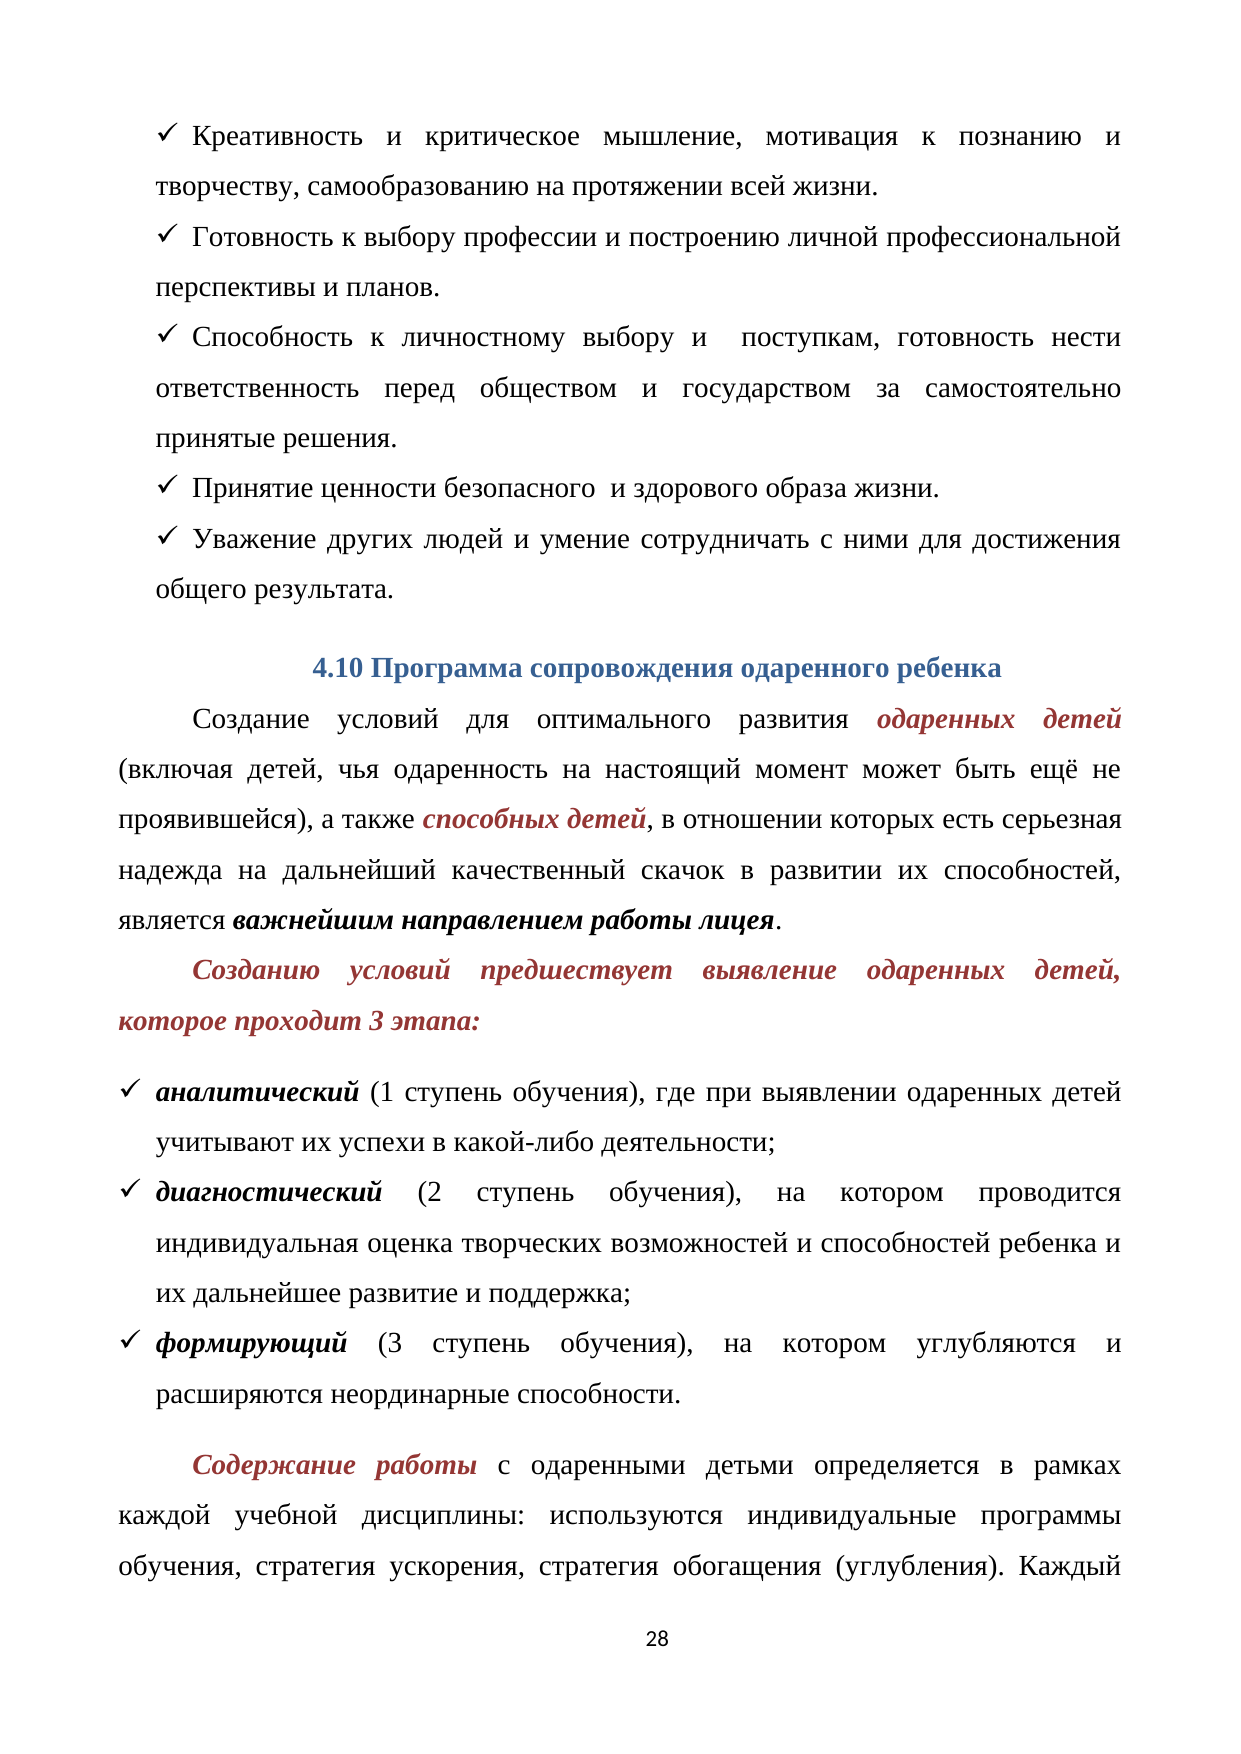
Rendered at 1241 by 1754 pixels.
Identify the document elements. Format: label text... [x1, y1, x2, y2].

list Креативность и критическое мышление, мотивация к познанию и творчеству, самообразованию на протяжении всей жизни. [155, 118, 1122, 202]
list Готовность к выбору профессии и построению личной профессиональной перспективы и планов. [155, 219, 1122, 303]
list аналитический (1 ступень обучения), где при выявлении одаренных детей учитывают их успехи в какой-либо деятельности; [118, 1074, 1122, 1158]
text 4.10 Программа сопровождения одаренного ребенка [118, 651, 1122, 684]
list диагностический (2 ступень обучения), на котором проводится индивидуальная оценка творческих возможностей и способностей ребенка и их дальнейшее развитие и поддержка; [118, 1174, 1122, 1309]
text Создание условий для оптимального развития одаренных детей (включая детей, чья одаренность на настоящий момент может быть ещё не проявившейся), а также способных детей, в отношении которых есть серьезная надежда на дальнейший качественный скачок в развитии их способностей, является важнейшим направлением работы лицея. [118, 701, 1122, 936]
list формирующий (3 ступень обучения), на котором углубляются и расширяются неординарные способности. [118, 1326, 1122, 1409]
list Уважение других людей и умение сотрудничать с ними для достижения общего результата. [155, 521, 1122, 605]
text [118, 1447, 1122, 1581]
text Созданию условий предшествует выявление одаренных детей, которое проходит 3 этапа: [118, 952, 1122, 1036]
list Принятие ценности безопасного и здорового образа жизни. [155, 471, 1122, 504]
list Способность к личностному выбору и поступкам, готовность нести ответственность перед обществом и государством за самостоятельно принятые решения. [155, 319, 1122, 454]
